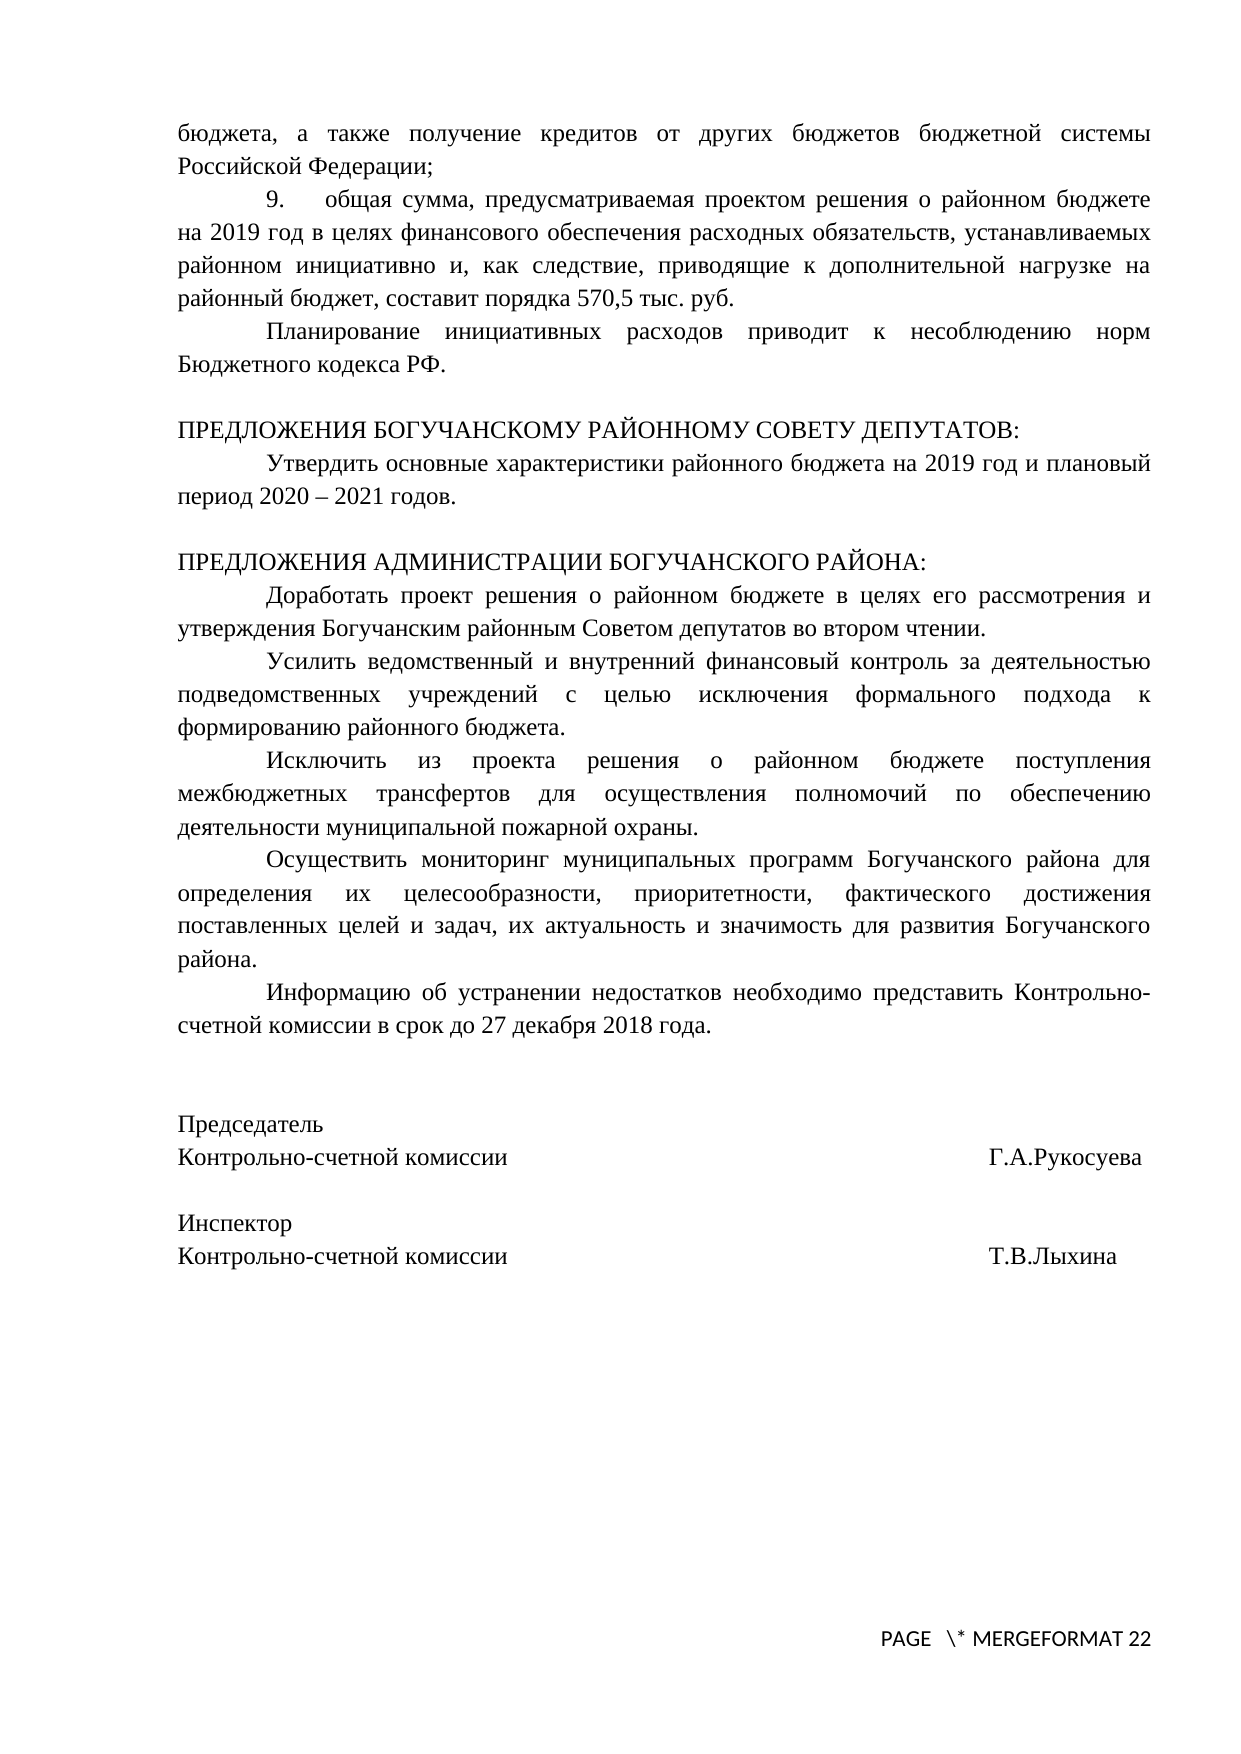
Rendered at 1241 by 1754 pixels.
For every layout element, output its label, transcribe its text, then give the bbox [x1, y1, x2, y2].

list Осуществить мониторинг муниципальных программ Богучанского района для определения их целесообразности, приоритетности, фактического достижения поставленных целей и задач, их актуальность и значимость для развития Богучанского района. [177, 844, 1152, 972]
list Усилить ведомственный и внутренний финансовый контроль за деятельностью подведомственных учреждений с целью исключения формального подхода к формированию районного бюджета. [177, 646, 1152, 741]
text Утвердить основные характеристики районного бюджета на 2019 год и плановый период 2020 – 2021 годов. [177, 448, 1152, 510]
list Контрольно-счетной комиссии Г.А.Рукосуева [177, 1142, 1152, 1171]
list Инспектор [177, 1208, 1152, 1237]
list Исключить из проекта решения о районном бюджете поступления межбюджетных трансфертов для осуществления полномочий по обеспечению деятельности муниципальной пожарной охраны. [177, 746, 1152, 840]
list ПРЕДЛОЖЕНИЯ АДМИНИСТРАЦИИ БОГУЧАНСКОГО РАЙОНА: [177, 547, 1152, 576]
list Информацию об устранении недостатков необходимо представить Контрольно-счетной комиссии в срок до 27 декабря 2018 года. [177, 977, 1152, 1038]
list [177, 118, 1152, 180]
list ПРЕДЛОЖЕНИЯ БОГУЧАНСКОМУ РАЙОННОМУ СОВЕТУ ДЕПУТАТОВ: [177, 415, 1152, 444]
list общая сумма, предусматриваемая проектом решения о районном бюджете на 2019 год в целях финансового обеспечения расходных обязательств, устанавливаемых районном инициативно и, как следствие, приводящие к дополнительной нагрузке на районный бюджет, составит порядка 570,5 тыс. руб. [177, 184, 1152, 312]
list Председатель [177, 1109, 1152, 1137]
list Контрольно-счетной комиссии Т.В.Лыхина [177, 1241, 1152, 1269]
list Планирование инициативных расходов приводит к несоблюдению норм Бюджетного кодекса РФ. [177, 316, 1152, 378]
list Доработать проект решения о районном бюджете в целях его рассмотрения и утверждения Богучанским районным Советом депутатов во втором чтении. [177, 580, 1152, 642]
